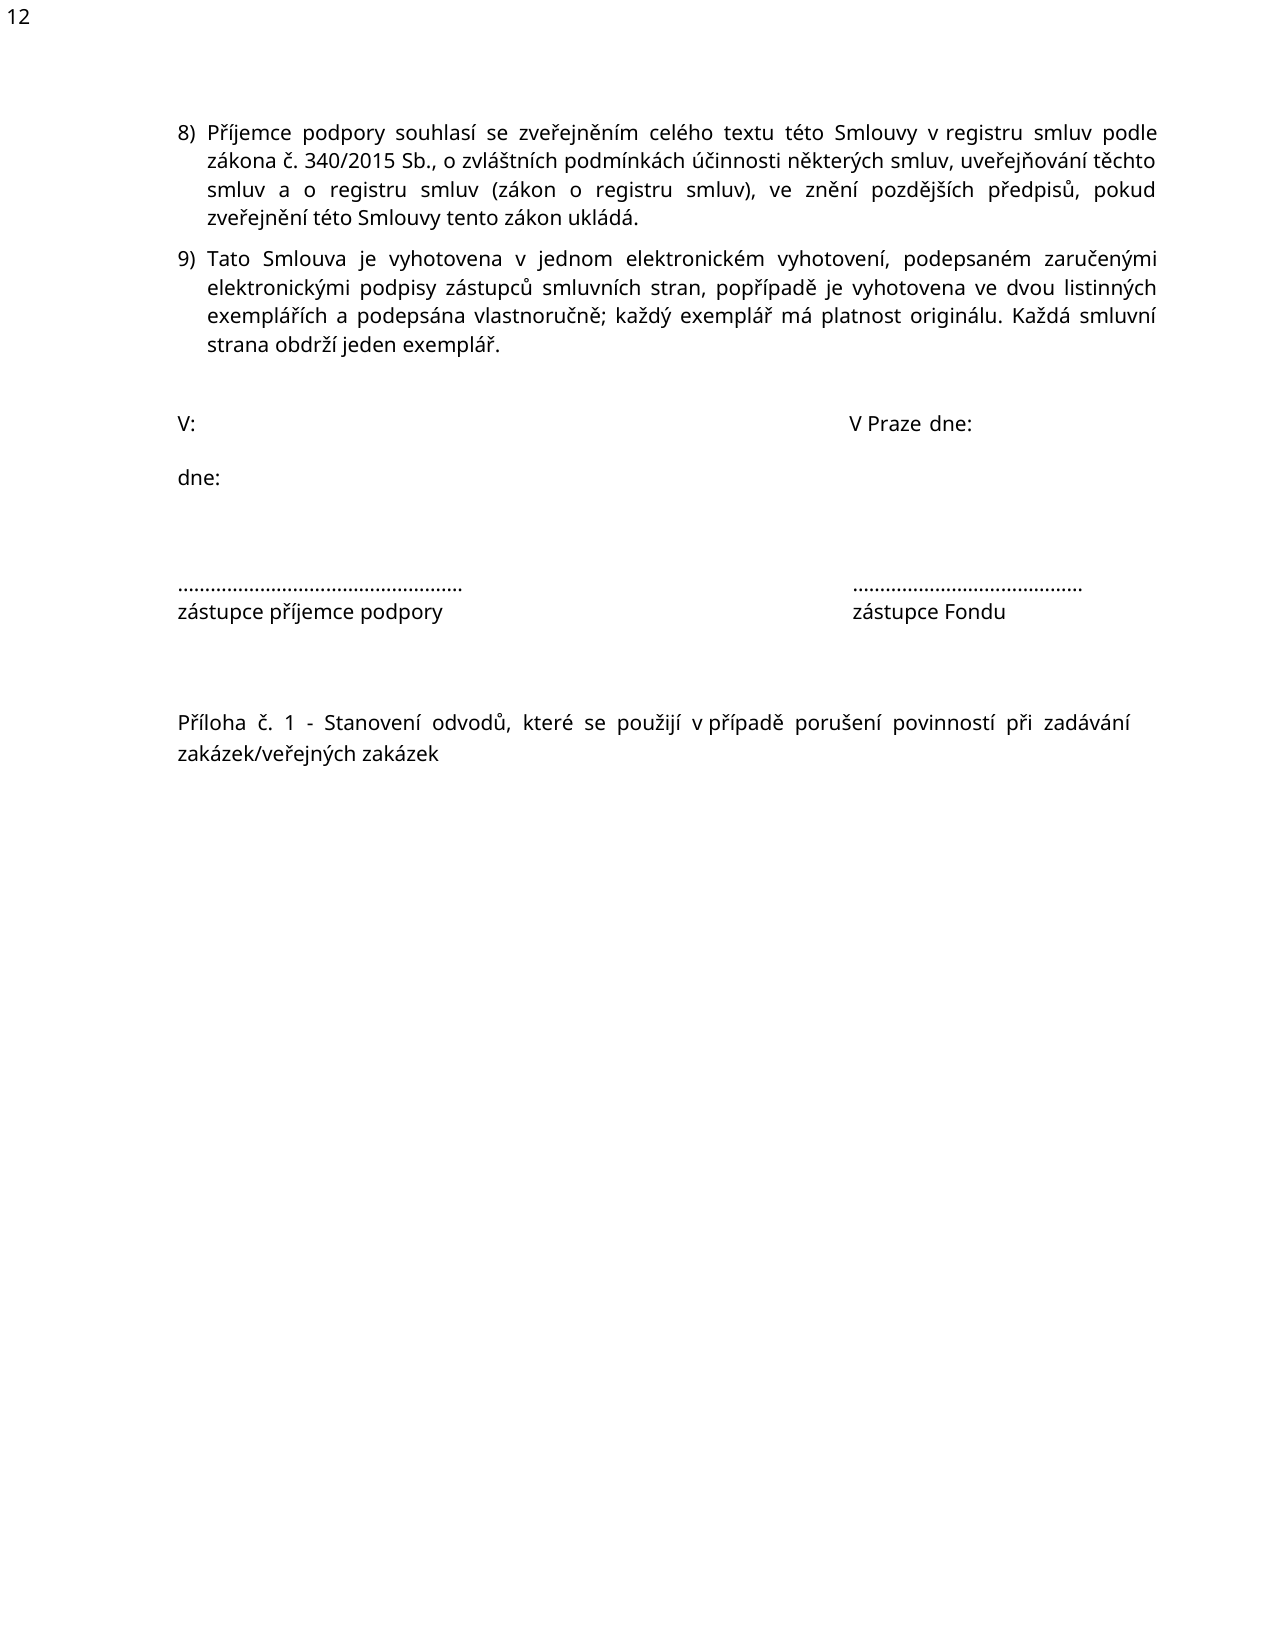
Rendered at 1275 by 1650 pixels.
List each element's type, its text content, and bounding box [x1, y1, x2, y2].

text Příloha č. 1 - Stanovení odvodů, které se použijí v případě porušení povinností při zadávání zakázek/veřejných zakázek [177, 708, 1171, 767]
list Příjemce podpory souhlasí se zveřejněním celého textu této Smlouvy v registru smluv podle zákona č. 340/2015 Sb., o zvláštních podmínkách účinnosti některých smluv, uveřejňování těchto smluv a o registru smluv (zákon o registru smluv), ve znění pozdějších předpisů, pokud zveřejnění této Smlouvy tento zákon ukládá. [177, 118, 1157, 232]
text ……………………………………………. …………………………………… [177, 569, 1171, 597]
text dne: [177, 463, 1171, 492]
list Tato Smlouva je vyhotovena v jednom elektronickém vyhotovení, podepsaném zaručenými elektronickými podpisy zástupců smluvních stran, popřípadě je vyhotovena ve dvou listinných exemplářích a podepsána vlastnoručně; každý exemplář má platnost originálu. Každá smluvní strana obdrží jeden exemplář. [177, 244, 1157, 358]
text zástupce příjemce podpory zástupce Fondu [177, 597, 1171, 626]
text V: V Praze dne: [177, 409, 1171, 438]
